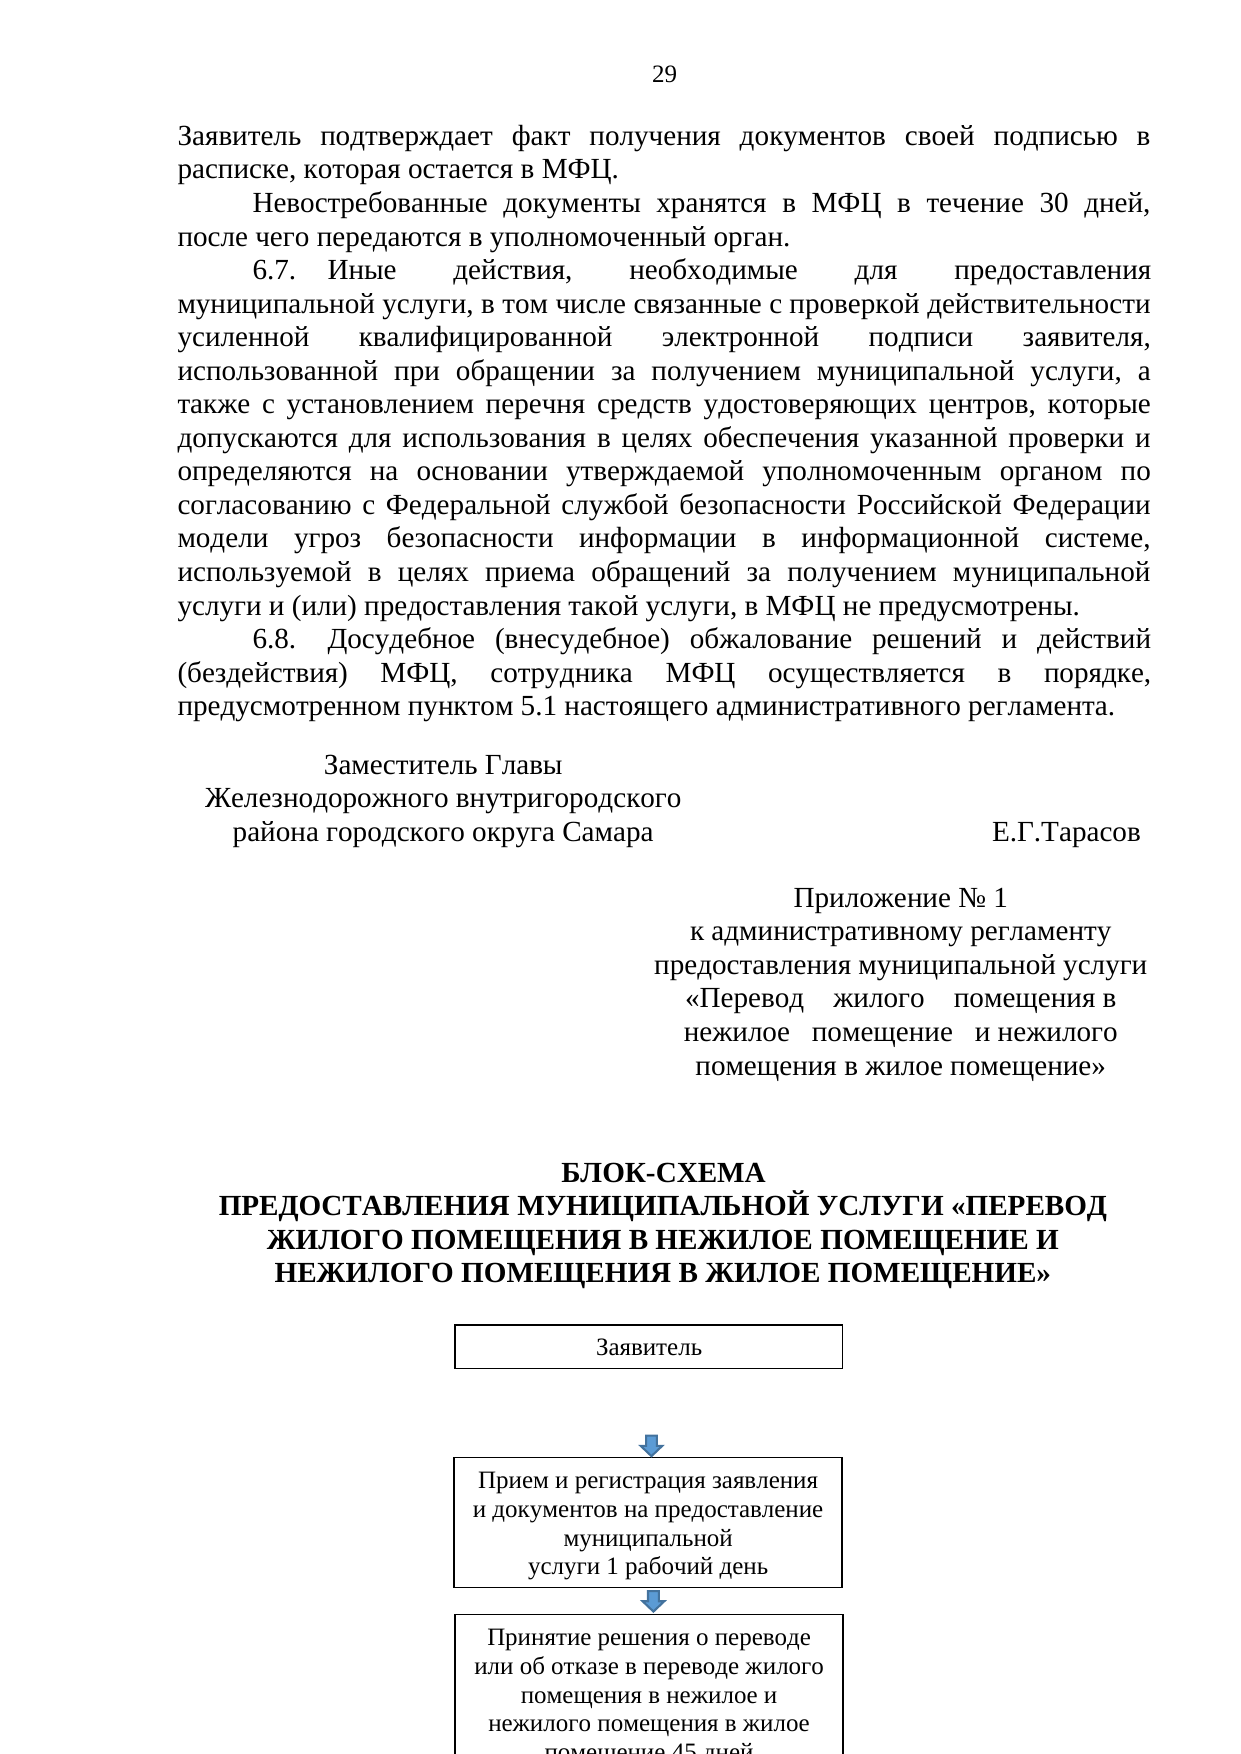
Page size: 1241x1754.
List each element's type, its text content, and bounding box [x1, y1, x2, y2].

list Иные действия, необходимые для предоставления муниципальной услуги, в том числе связанные с проверкой действительности усиленной квалифицированной электронной подписи заявителя, использованной при обращении за получением муниципальной услуги, а также с установлением перечня средств удостоверяющих центров, которые допускаются для использования в целях обеспечения указанной проверки и определяются на основании утверждаемой уполномоченным органом по согласованию с Федеральной службой безопасности Российской Федерации модели угроз безопасности информации в информационной системе, используемой в целях приема обращений за получением муниципальной услуги и (или) предоставления такой услуги, в МФЦ не предусмотрены. [177, 252, 1152, 621]
text ПРЕДОСТАВЛЕНИЯ МУНИЦИПАЛЬНОЙ УСЛУГИ «ПЕРЕВОД ЖИЛОГО ПОМЕЩЕНИЯ В НЕЖИЛОЕ ПОМЕЩЕНИЕ И НЕЖИЛОГО ПОМЕЩЕНИЯ В ЖИЛОЕ ПОМЕЩЕНИЕ» [177, 1189, 1148, 1289]
text Приложение № 1 [650, 880, 1152, 913]
table_header Е.Г.Тарасов [709, 747, 1152, 847]
text к административному регламенту предоставления муниципальной услуги «Перевод жилого помещения в нежилое помещение и нежилого помещения в жилое помещение» [650, 913, 1152, 1081]
table_header Заместитель Главы Железнодорожного внутригородского района городского округа Самара [177, 747, 709, 847]
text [177, 118, 1152, 185]
text Невостребованные документы хранятся в МФЦ в течение 30 дней, после чего передаются в уполномоченный орган. [177, 185, 1152, 252]
text БЛОК-СХЕМА [177, 1155, 1149, 1189]
list Досудебное (внесудебное) обжалование решений и действий (бездействия) МФЦ, сотрудника МФЦ осуществляется в порядке, предусмотренном пунктом 5.1 настоящего административного регламента. [177, 621, 1152, 722]
